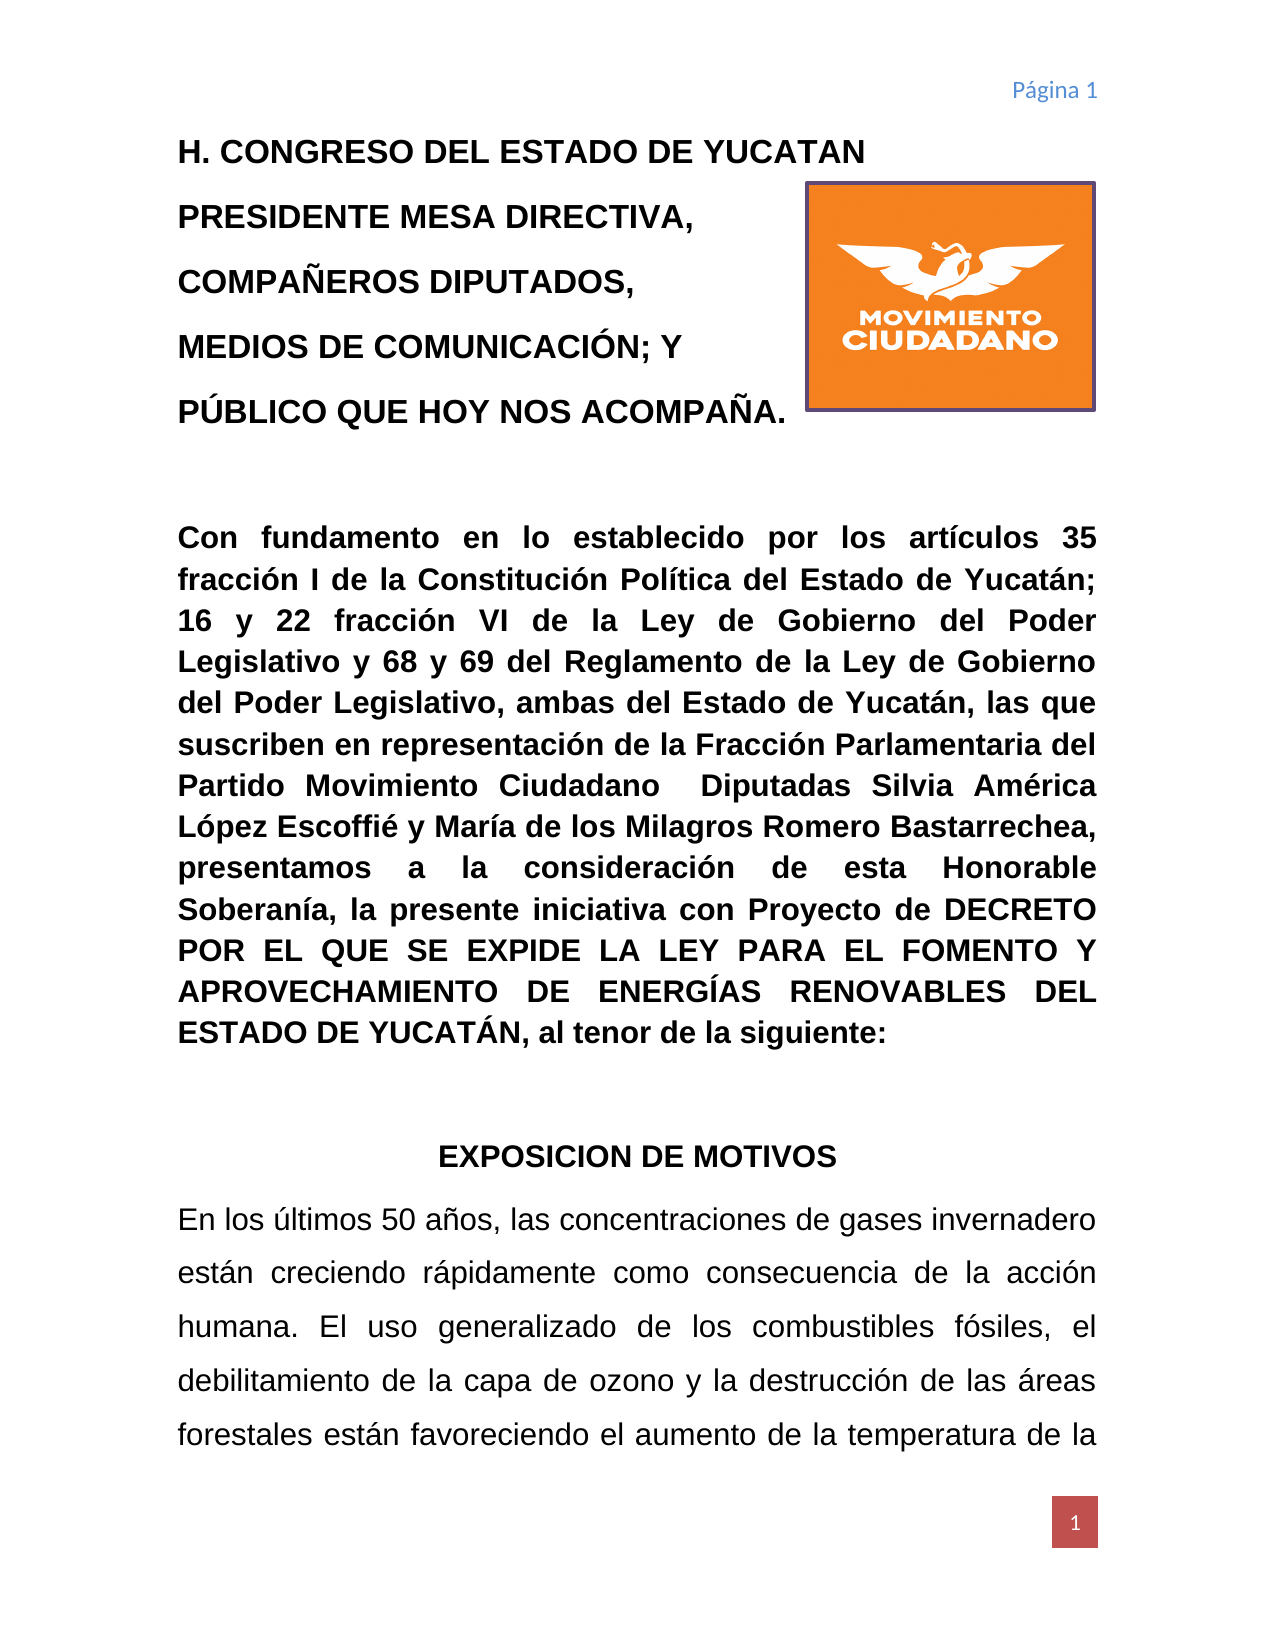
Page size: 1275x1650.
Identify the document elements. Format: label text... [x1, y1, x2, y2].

text Con fundamento en lo establecido por los artículos 35 fracción I de la Constitución Política del Estado de Yucatán; 16 y 22 fracción VI de la Ley de Gobierno del Poder Legislativo y 68 y 69 del Reglamento de la Ley de Gobierno del Poder Legislativo, ambas del Estado de Yucatán, las que suscriben en representación de la Fracción Parlamentaria del Partido Movimiento Ciudadano Diputadas Silvia América López Escoffié y María de los Milagros Romero Bastarrechea, presentamos a la consideración de esta Honorable Soberanía, la presente iniciativa con Proyecto de DECRETO POR EL QUE SE EXPIDE LA LEY PARA EL FOMENTO Y APROVECHAMIENTO DE ENERGÍAS RENOVABLES DEL ESTADO DE YUCATÁN, al tenor de la siguiente: [177, 519, 1098, 1050]
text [177, 1201, 1098, 1452]
text PRESIDENTE MESA DIRECTIVA, [177, 197, 805, 236]
text MEDIOS DE COMUNICACIÓN; Y [177, 327, 805, 366]
text EXPOSICION DE MOTIVOS [177, 1138, 1098, 1174]
picture [809, 185, 1092, 408]
text H. CONGRESO DEL ESTADO DE YUCATAN [177, 132, 1098, 171]
text PÚBLICO QUE HOY NOS ACOMPAÑA. [177, 392, 1098, 431]
text COMPAÑEROS DIPUTADOS, [177, 262, 805, 301]
